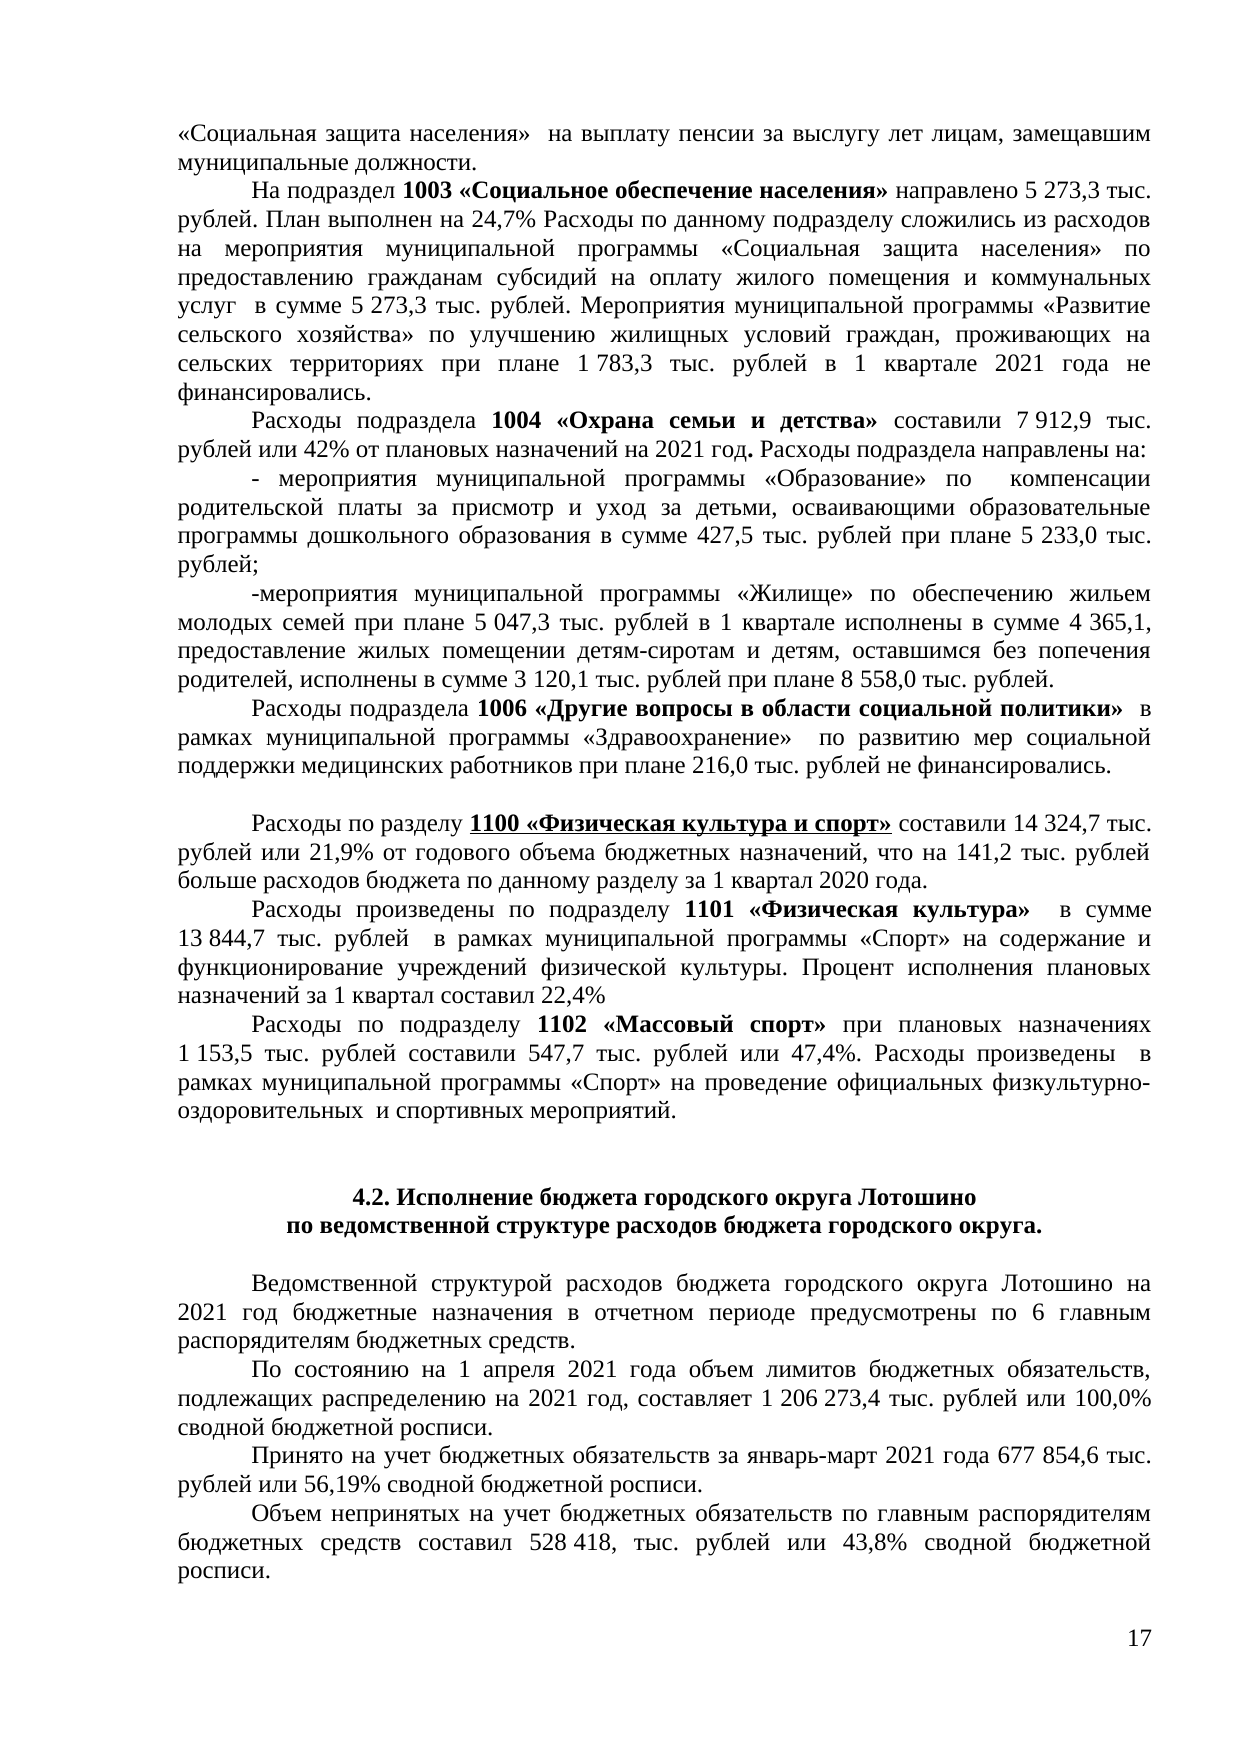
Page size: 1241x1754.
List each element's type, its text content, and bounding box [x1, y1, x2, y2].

text Расходы произведены по подразделу 1101 «Физическая культура» в сумме 13 844,7 тыс. рублей в рамках муниципальной программы «Спорт» на содержание и функционирование учреждений физической культуры. Процент исполнения плановых назначений за 1 квартал составил 22,4% [177, 894, 1152, 1009]
text по ведомственной структуре расходов бюджета городского округа. [177, 1211, 1152, 1239]
text На подраздел 1003 «Социальное обеспечение населения» направлено 5 273,3 тыс. рублей. План выполнен на 24,7% Расходы по данному подразделу сложились из расходов на мероприятия муниципальной программы «Социальная защита населения» по предоставлению гражданам субсидий на оплату жилого помещения и коммунальных услуг в сумме 5 273,3 тыс. рублей. Мероприятия муниципальной программы «Развитие сельского хозяйства» по улучшению жилищных условий граждан, проживающих на сельских территориях при плане 1 783,3 тыс. рублей в 1 квартале 2021 года не финансировались. [177, 176, 1152, 406]
text Принято на учет бюджетных обязательств за январь-март 2021 года 677 854,6 тыс. рублей или 56,19% сводной бюджетной росписи. [177, 1441, 1152, 1498]
text -мероприятия муниципальной программы «Жилище» по обеспечению жильем молодых семей при плане 5 047,3 тыс. рублей в 1 квартале исполнены в сумме 4 365,1, предоставление жилых помещении детям-сиротам и детям, оставшимся без попечения родителей, исполнены в сумме 3 120,1 тыс. рублей при плане 8 558,0 тыс. рублей. [177, 578, 1152, 693]
text Объем непринятых на учет бюджетных обязательств по главным распорядителям бюджетных средств составил 528 418, тыс. рублей или 43,8% сводной бюджетной росписи. [177, 1498, 1152, 1584]
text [177, 118, 1152, 176]
text Ведомственной структурой расходов бюджета городского округа Лотошино на 2021 год бюджетные назначения в отчетном периоде предусмотрены по 6 главным распорядителям бюджетных средств. [177, 1268, 1152, 1354]
text Расходы по разделу 1100 «Физическая культура и спорт» составили 14 324,7 тыс. рублей или 21,9% от годового объема бюджетных назначений, что на 141,2 тыс. рублей больше расходов бюджета по данному разделу за 1 квартал 2020 года. [177, 808, 1152, 894]
text Расходы по подразделу 1102 «Массовый спорт» при плановых назначениях 1 153,5 тыс. рублей составили 547,7 тыс. рублей или 47,4%. Расходы произведены в рамках муниципальной программы «Спорт» на проведение официальных физкультурно-оздоровительных и спортивных мероприятий. [177, 1009, 1152, 1124]
text - мероприятия муниципальной программы «Образование» по компенсации родительской платы за присмотр и уход за детьми, осваивающими образовательные программы дошкольного образования в сумме 427,5 тыс. рублей при плане 5 233,0 тыс. рублей; [177, 463, 1152, 578]
text Расходы подраздела 1006 «Другие вопросы в области социальной политики» в рамках муниципальной программы «Здравоохранение» по развитию мер социальной поддержки медицинских работников при плане 216,0 тыс. рублей не финансировались. [177, 693, 1152, 779]
text Расходы подраздела 1004 «Охрана семьи и детства» составили 7 912,9 тыс. рублей или 42% от плановых назначений на 2021 год. Расходы подраздела направлены на: [177, 406, 1152, 463]
text По состоянию на 1 апреля 2021 года объем лимитов бюджетных обязательств, подлежащих распределению на 2021 год, составляет 1 206 273,4 тыс. рублей или 100,0% сводной бюджетной росписи. [177, 1354, 1152, 1441]
text 4.2. Исполнение бюджета городского округа Лотошино [177, 1182, 1152, 1211]
